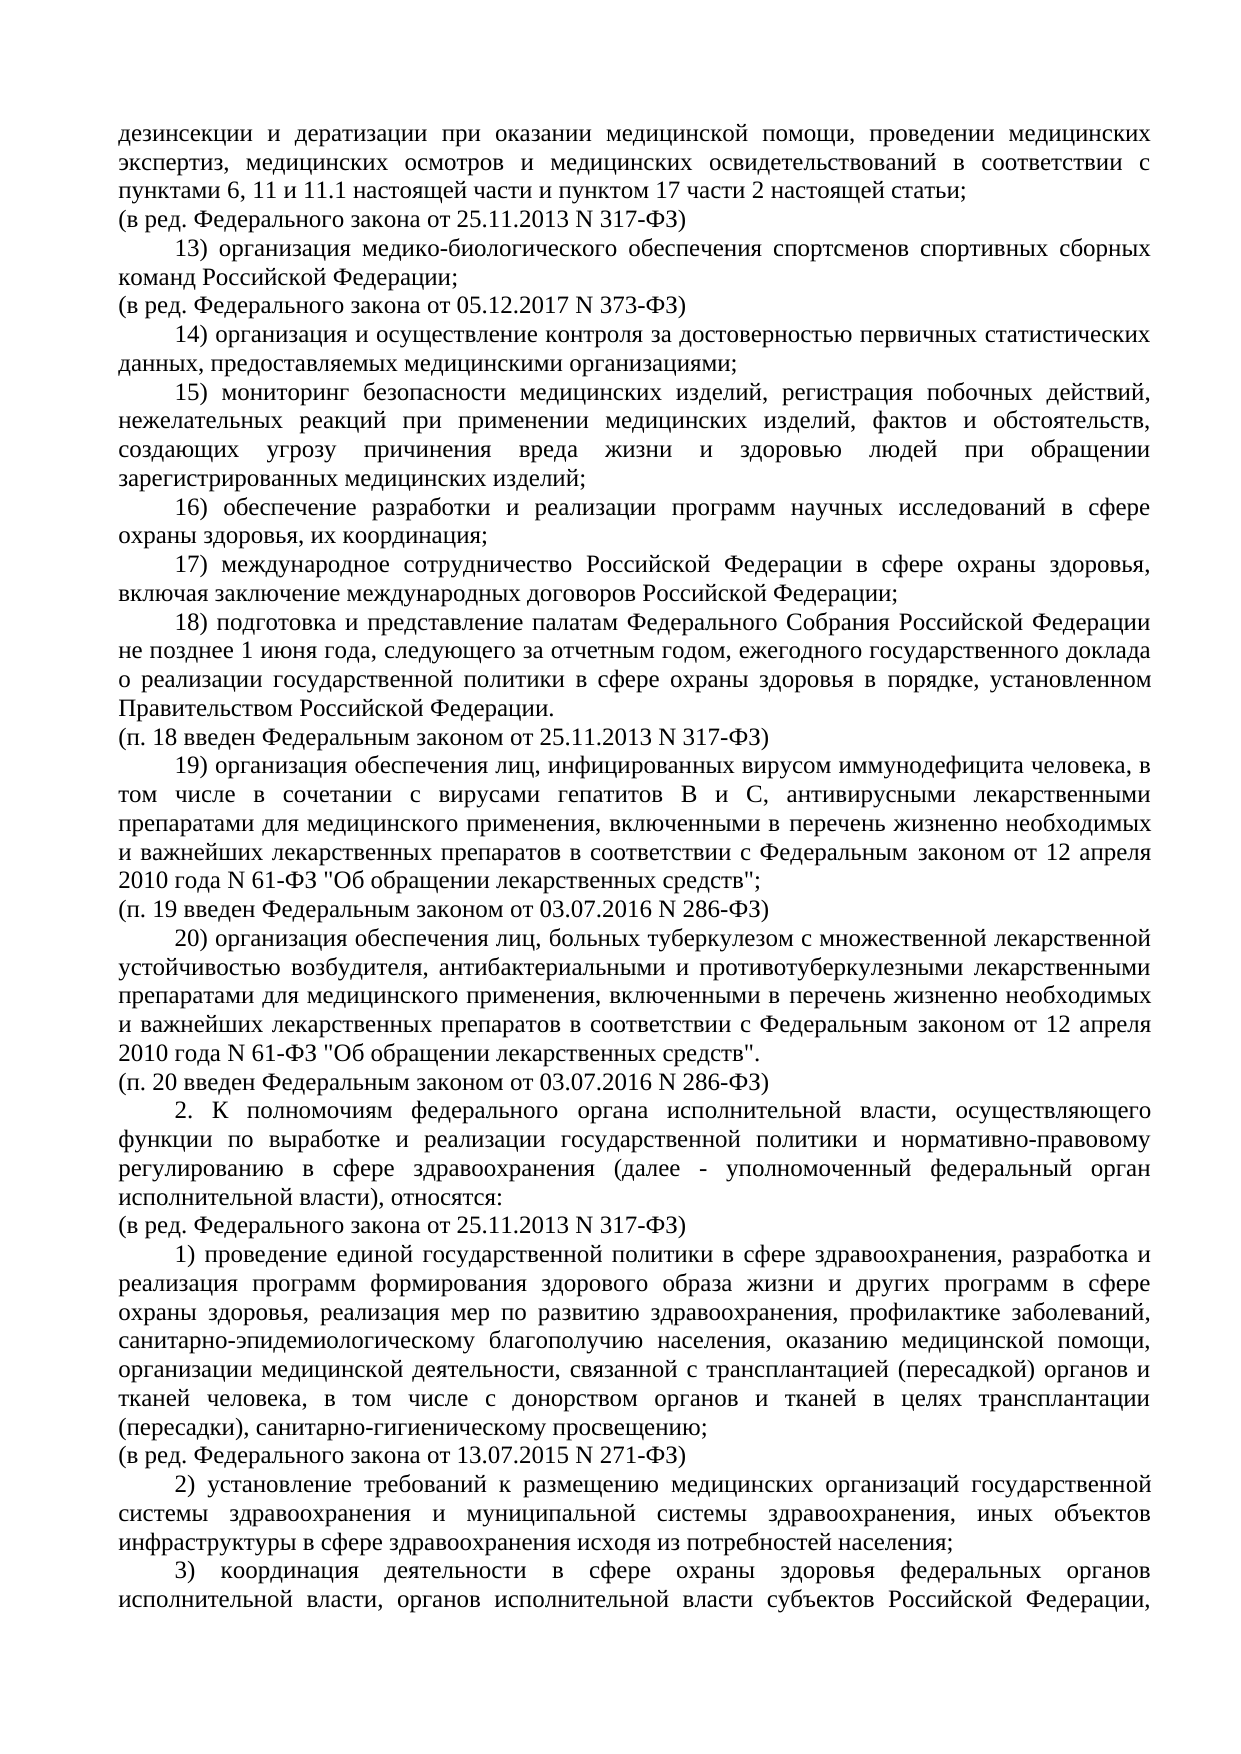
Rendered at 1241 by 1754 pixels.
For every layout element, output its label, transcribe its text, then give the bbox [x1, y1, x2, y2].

text (в ред. Федерального закона от 13.07.2015 N 271-ФЗ) [118, 1441, 1152, 1469]
text 20) организация обеспечения лиц, больных туберкулезом с множественной лекарственной устойчивостью возбудителя, антибактериальными и противотуберкулезными лекарственными препаратами для медицинского применения, включенными в перечень жизненно необходимых и важнейших лекарственных препаратов в соответствии с Федеральным законом от 12 апреля 2010 года N 61-ФЗ "Об обращении лекарственных средств". [118, 923, 1152, 1067]
text (п. 19 введен Федеральным законом от 03.07.2016 N 286-ФЗ) [118, 894, 1152, 923]
text 15) мониторинг безопасности медицинских изделий, регистрация побочных действий, нежелательных реакций при применении медицинских изделий, фактов и обстоятельств, создающих угрозу причинения вреда жизни и здоровью людей при обращении зарегистрированных медицинских изделий; [118, 377, 1152, 492]
text 16) обеспечение разработки и реализации программ научных исследований в сфере охраны здоровья, их координация; [118, 492, 1152, 549]
text (в ред. Федерального закона от 25.11.2013 N 317-ФЗ) [118, 1211, 1152, 1239]
text 19) организация обеспечения лиц, инфицированных вирусом иммунодефицита человека, в том числе в сочетании с вирусами гепатитов B и C, антивирусными лекарственными препаратами для медицинского применения, включенными в перечень жизненно необходимых и важнейших лекарственных препаратов в соответствии с Федеральным законом от 12 апреля 2010 года N 61-ФЗ "Об обращении лекарственных средств"; [118, 751, 1152, 894]
text (п. 20 введен Федеральным законом от 03.07.2016 N 286-ФЗ) [118, 1067, 1152, 1096]
text 13) организация медико-биологического обеспечения спортсменов спортивных сборных команд Российской Федерации; [118, 233, 1152, 291]
text 1) проведение единой государственной политики в сфере здравоохранения, разработка и реализация программ формирования здорового образа жизни и других программ в сфере охраны здоровья, реализация мер по развитию здравоохранения, профилактике заболеваний, санитарно-эпидемиологическому благополучию населения, оказанию медицинской помощи, организации медицинской деятельности, связанной с трансплантацией (пересадкой) органов и тканей человека, в том числе с донорством органов и тканей в целях трансплантации (пересадки), санитарно-гигиеническому просвещению; [118, 1239, 1152, 1441]
text (в ред. Федерального закона от 25.11.2013 N 317-ФЗ) [118, 204, 1152, 233]
text 2. К полномочиям федерального органа исполнительной власти, осуществляющего функции по выработке и реализации государственной политики и нормативно-правовому регулированию в сфере здравоохранения (далее - уполномоченный федеральный орган исполнительной власти), относятся: [118, 1096, 1152, 1211]
text (п. 18 введен Федеральным законом от 25.11.2013 N 317-ФЗ) [118, 722, 1152, 751]
text 18) подготовка и представление палатам Федерального Собрания Российской Федерации не позднее 1 июня года, следующего за отчетным годом, ежегодного государственного доклада о реализации государственной политики в сфере охраны здоровья в порядке, установленном Правительством Российской Федерации. [118, 607, 1152, 722]
text (в ред. Федерального закона от 05.12.2017 N 373-ФЗ) [118, 291, 1152, 319]
text 14) организация и осуществление контроля за достоверностью первичных статистических данных, предоставляемых медицинскими организациями; [118, 319, 1152, 377]
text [118, 1556, 1152, 1613]
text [118, 118, 1152, 204]
text 2) установление требований к размещению медицинских организаций государственной системы здравоохранения и муниципальной системы здравоохранения, иных объектов инфраструктуры в сфере здравоохранения исходя из потребностей населения; [118, 1469, 1152, 1556]
text 17) международное сотрудничество Российской Федерации в сфере охраны здоровья, включая заключение международных договоров Российской Федерации; [118, 549, 1152, 607]
